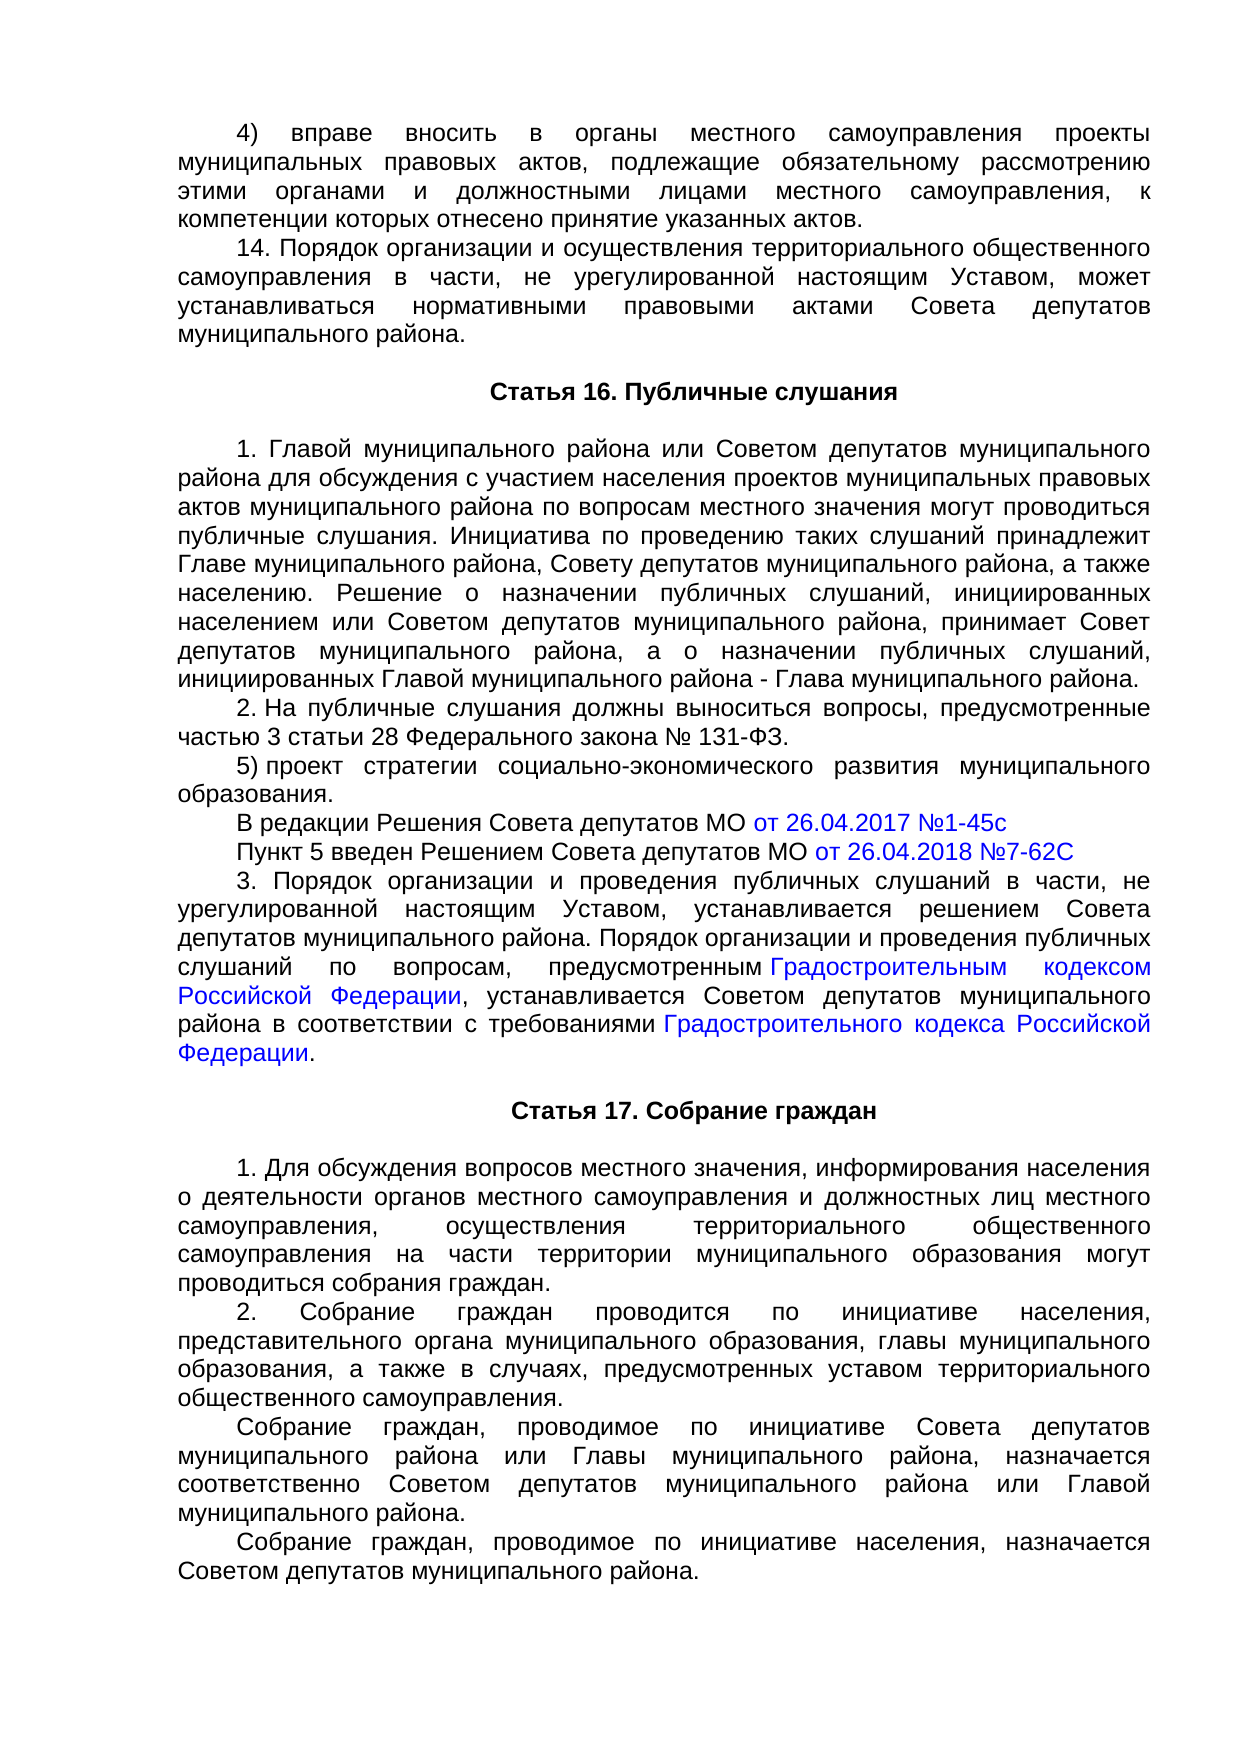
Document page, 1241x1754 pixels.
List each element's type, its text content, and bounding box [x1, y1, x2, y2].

text 1. Главой муниципального района или Советом депутатов муниципального района для обсуждения с участием населения проектов муниципальных правовых актов муниципального района по вопросам местного значения могут проводиться публичные слушания. Инициатива по проведению таких слушаний принадлежит Главе муниципального района, Совету депутатов муниципального района, а также населению. Решение о назначении публичных слушаний, инициированных населением или Советом депутатов муниципального района, принимает Совет депутатов муниципального района, а о назначении публичных слушаний, инициированных Главой муниципального района - Глава муниципального района. [177, 434, 1152, 693]
text 1. Для обсуждения вопросов местного значения, информирования населения о деятельности органов местного самоуправления и должностных лиц местного самоуправления, осуществления территориального общественного самоуправления на части территории муниципального образования могут проводиться собрания граждан. [177, 1153, 1152, 1297]
text Собрание граждан, проводимое по инициативе населения, назначается Советом депутатов муниципального района. [177, 1527, 1152, 1584]
text 3. Порядок организации и проведения публичных слушаний в части, не урегулированной настоящим Уставом, устанавливается решением Совета депутатов муниципального района. Порядок организации и проведения публичных слушаний по вопросам, предусмотренным Градостроительным кодексом Российской Федерации, устанавливается Советом депутатов муниципального района в соответствии с требованиями Градостроительного кодекса Российской Федерации. [177, 866, 1152, 1067]
text 5) проект стратегии социально-экономического развития муниципального образования. [177, 751, 1152, 808]
text Собрание граждан, проводимое по инициативе Совета депутатов муниципального района или Главы муниципального района, назначается соответственно Советом депутатов муниципального района или Главой муниципального района. [177, 1412, 1152, 1527]
text Статья 16. Публичные слушания [177, 377, 1152, 406]
text 2. На публичные слушания должны выноситься вопросы, предусмотренные частью 3 статьи 28 Федерального закона № 131-ФЗ. [177, 693, 1152, 751]
text 14. Порядок организации и осуществления территориального общественного самоуправления в части, не урегулированной настоящим Уставом, может устанавливаться нормативными правовыми актами Совета депутатов муниципального района. [177, 233, 1152, 348]
text В редакции Решения Совета депутатов МО от 26.04.2017 №1-45с [177, 808, 1152, 837]
text Статья 17. Собрание граждан [177, 1096, 1152, 1124]
text 2. Собрание граждан проводится по инициативе населения, представительного органа муниципального образования, главы муниципального образования, а также в случаях, предусмотренных уставом территориального общественного самоуправления. [177, 1297, 1152, 1412]
text 4) вправе вносить в органы местного самоуправления проекты муниципальных правовых актов, подлежащие обязательному рассмотрению этими органами и должностными лицами местного самоуправления, к компетенции которых отнесено принятие указанных актов. [177, 118, 1152, 233]
text Пункт 5 введен Решением Совета депутатов МО от 26.04.2018 №7-62С [177, 837, 1152, 866]
